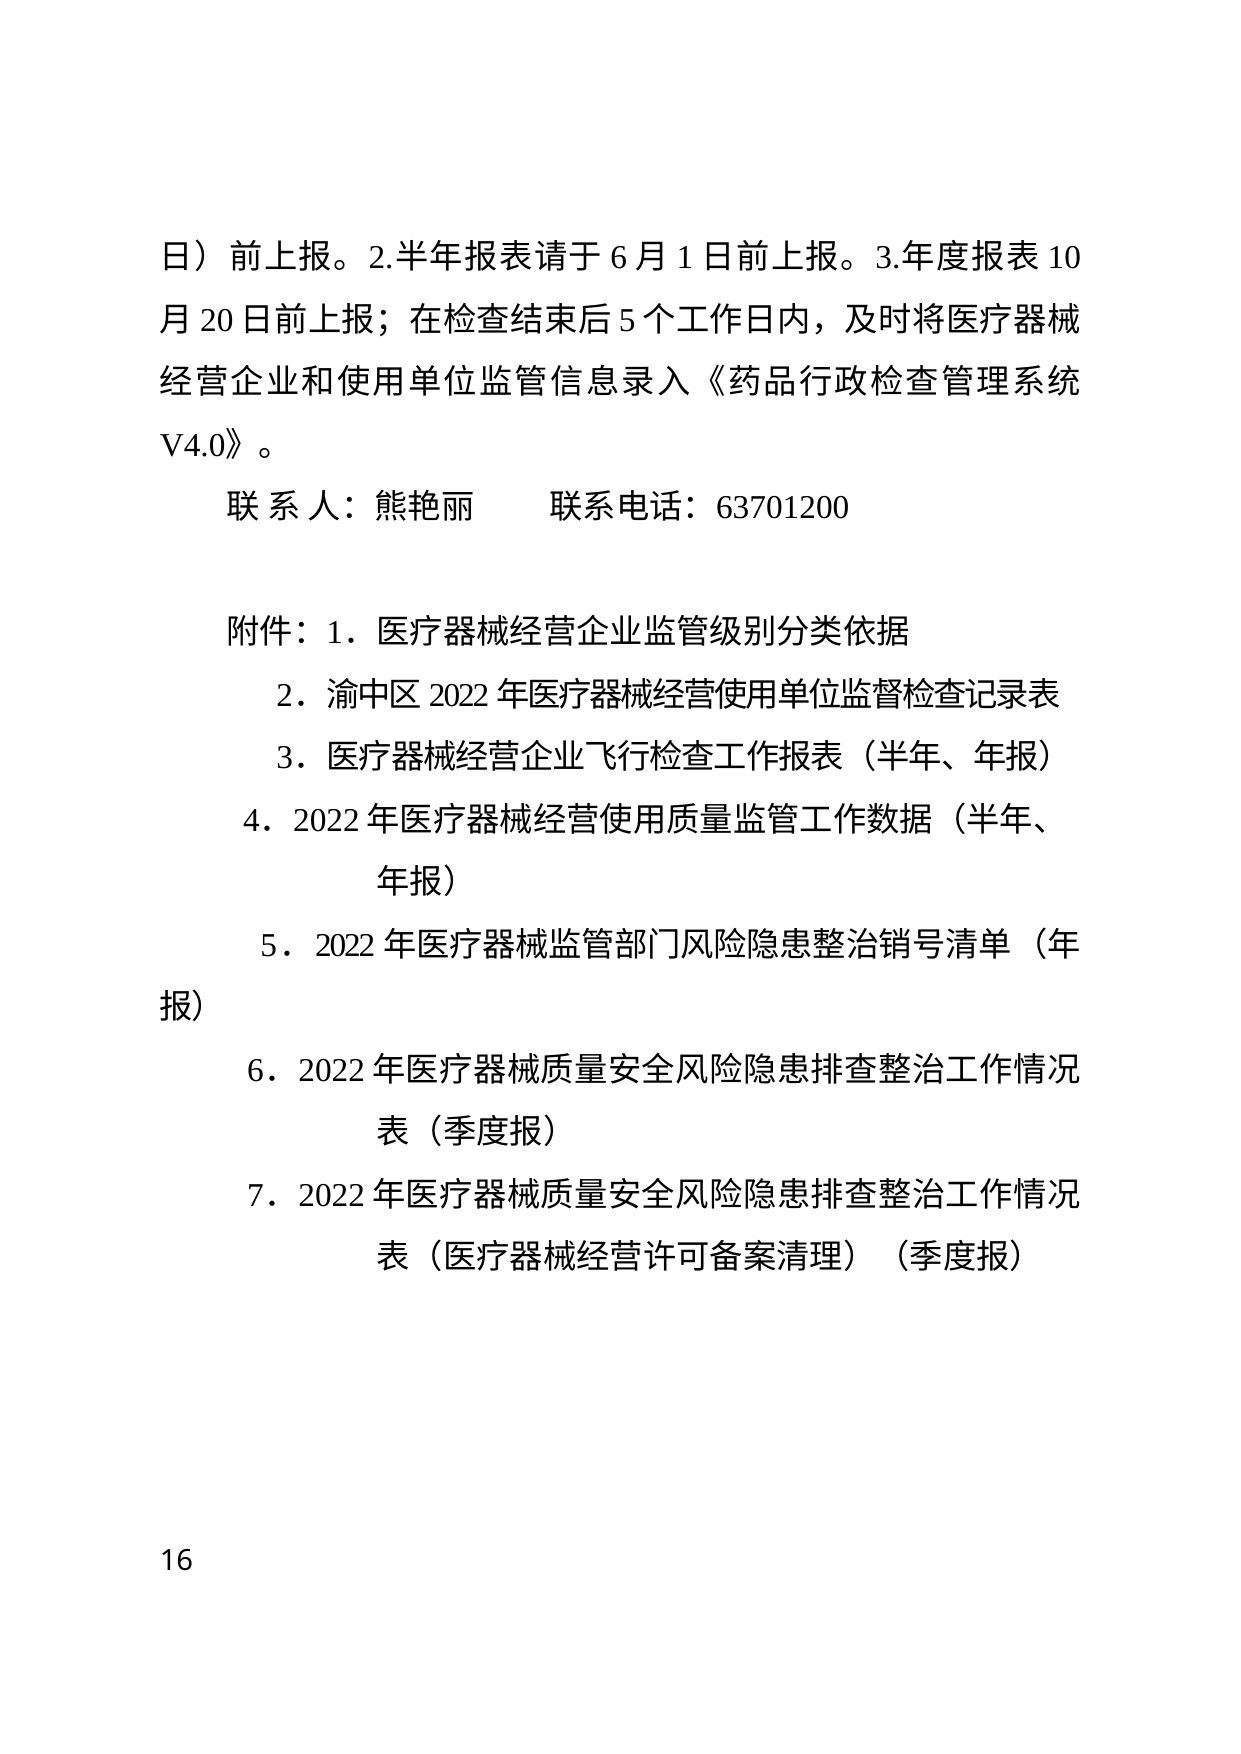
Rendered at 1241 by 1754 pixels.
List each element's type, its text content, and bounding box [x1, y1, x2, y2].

text 2．渝中区2022年医疗器械经营使用单位监督检查记录表 [159, 656, 1081, 718]
text 联 系 人：熊艳丽 联系电话：63701200 [159, 468, 1081, 531]
text 3．医疗器械经营企业飞行检查工作报表（半年、年报） [159, 718, 1081, 781]
text 5．2022年医疗器械监管部门风险隐患整治销号清单（年报） [159, 906, 1081, 1031]
text 附件：1．医疗器械经营企业监管级别分类依据 [159, 593, 1081, 656]
text 7．2022年医疗器械质量安全风险隐患排查整治工作情况表（医疗器械经营许可备案清理）（季度报） [159, 1156, 1081, 1281]
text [159, 218, 1081, 468]
text 6．2022年医疗器械质量安全风险隐患排查整治工作情况表（季度报） [159, 1031, 1081, 1156]
text 4．2022年医疗器械经营使用质量监管工作数据（半年、年报） [159, 781, 1081, 906]
